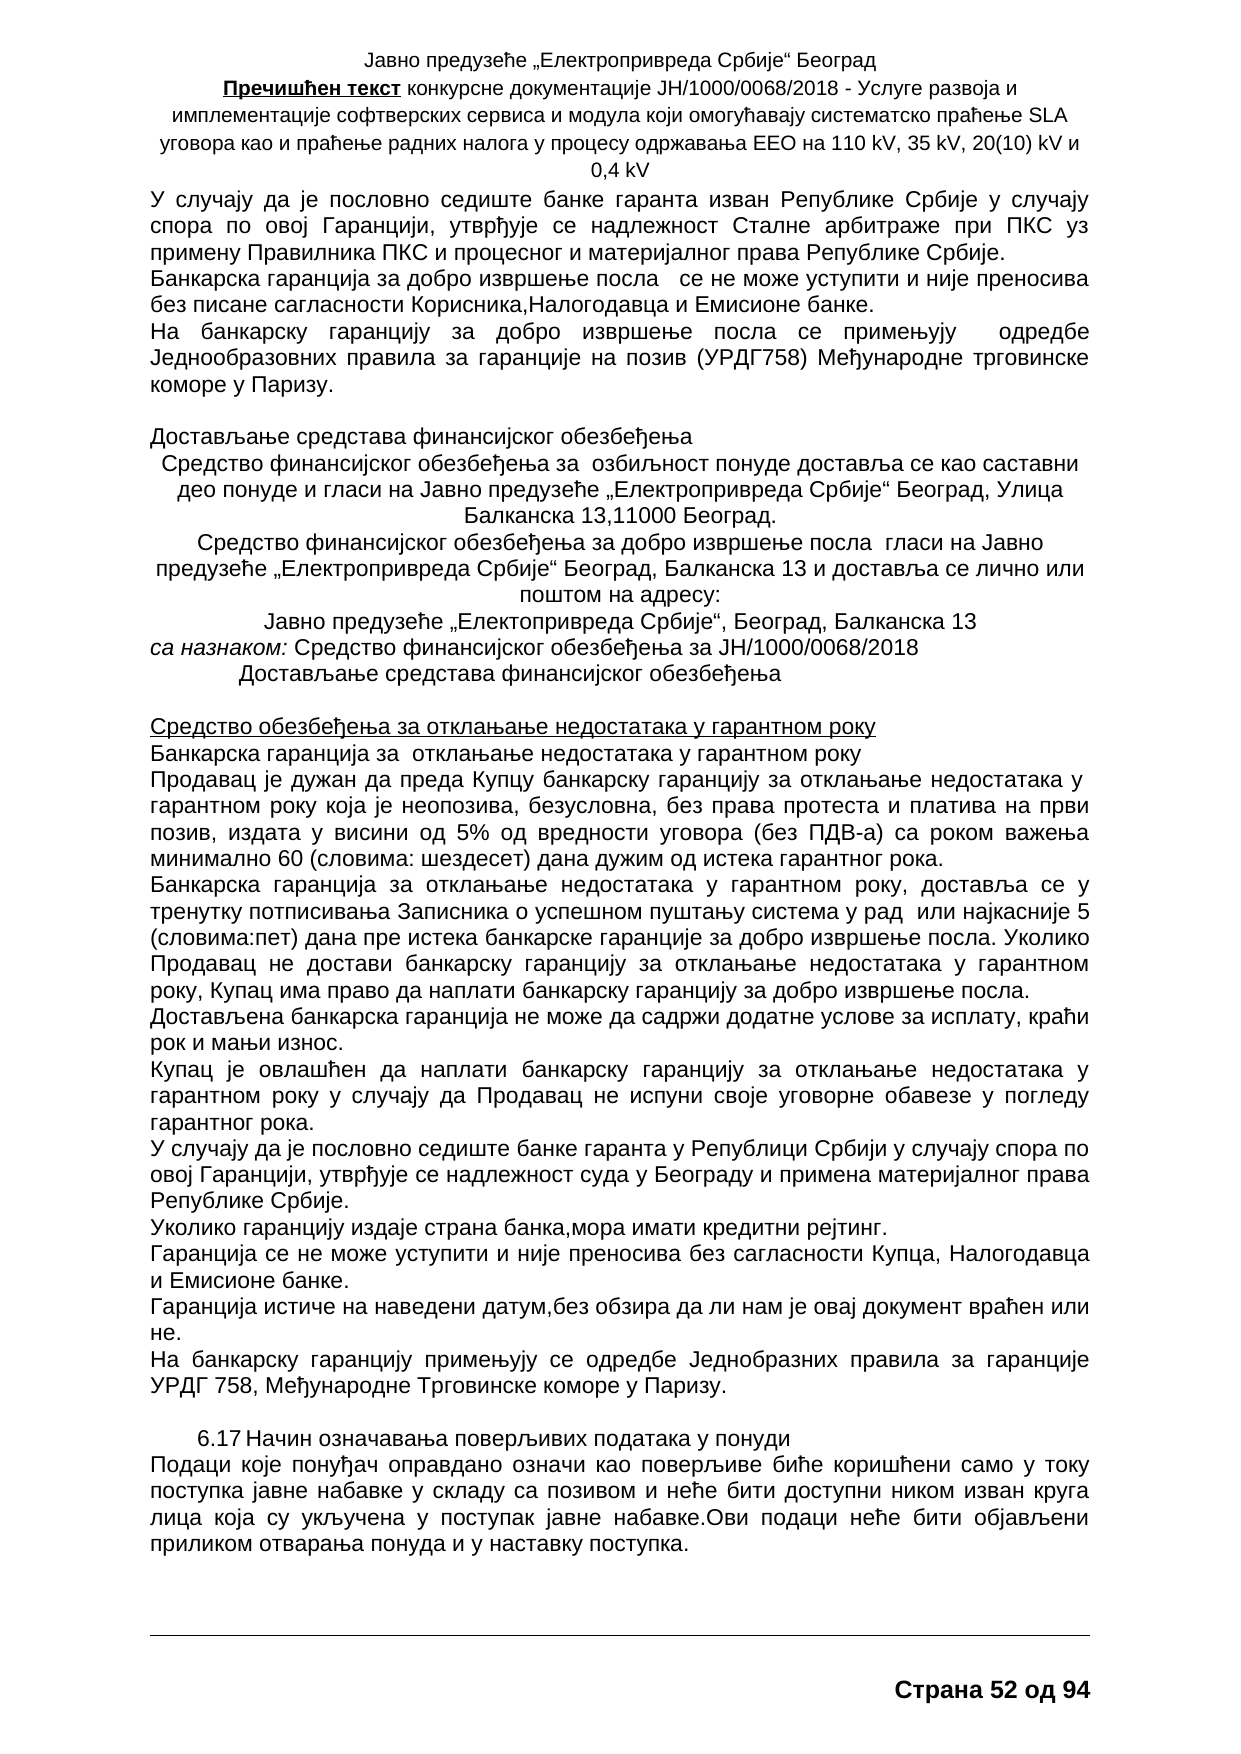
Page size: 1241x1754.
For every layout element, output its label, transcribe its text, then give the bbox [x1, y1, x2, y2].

text Банкарска гаранција за добро извршење посла се не може уступити и није преносива без писане сагласности Корисника,Налогодавца и Емисионе банке. [150, 265, 1090, 318]
text Јавно предузеће „Електопривреда Србије“, Београд, Балканска 13 [150, 608, 1090, 634]
text На банкарску гаранцију примењују се одредбе Једнобразних правила за гаранције УРДГ 758, Међународне Трговинске коморе у Паризу. [150, 1346, 1090, 1398]
text У случају да је пословно седиште банке гаранта у Републици Србији у случају спора по овој Гаранцији, утврђује се надлежност суда у Београду и примена материјалног права Републике Србије. [150, 1135, 1090, 1214]
text Банкарска гаранција за отклањање недостатака у гарантном року [150, 739, 1090, 766]
text Достављена банкарска гаранција не може да садржи додатне услове за исплату, краћи рок и мањи износ. [150, 1003, 1090, 1056]
text Продавац је дужан да преда Купцу банкарску гаранцију за отклањање недостатака у гарантном року која је неопозива, безусловна, без права протеста и платива на први позив, издата у висини од 5% од вредности уговора (без ПДВ-а) са роком важења минимално 60 (словима: шездесет) дана дужим од истека гарантног рока. [150, 766, 1090, 871]
text Купац је овлашћен да наплати банкарску гаранцију за отклањање недостатака у гарантном року у случају да Продавац не испуни своје уговорне обавезе у погледу гарантног рока. [150, 1056, 1090, 1135]
text Гаранција истиче на наведени датум,без обзира да ли нам је овај документ враћен или не. [150, 1293, 1090, 1346]
text Достављање средстава финансијског обезбеђења [150, 423, 1090, 449]
text Подаци које понуђач оправдано означи као поверљиве биће коришћени само у току поступка јавне набавке у складу са позивом и неће бити доступни ником изван круга лица која су укључена у поступак јавне набавке.Ови подаци неће бити објављени приликом отварања понуда и у наставку поступка. [150, 1451, 1090, 1556]
text Средство финансијског обезбеђења за озбиљност понуде доставља се као саставни део понуде и гласи на Јавно предузеће „Електропривреда Србије“ Београд, Улица Балканска 13,11000 Београд. [150, 449, 1090, 529]
text Гаранција се не може уступити и није преносива без сагласности Купца, Налогодавца и Емисионе банке. [150, 1240, 1090, 1293]
text Уколико гаранцију издаје страна банка,мора имати кредитни рејтинг. [150, 1214, 1090, 1240]
text У случају да је пословно седиште банке гаранта изван Републике Србије у случају спора по овој Гаранцији, утврђује се надлежност Сталне арбитраже при ПКС уз примену Правилника ПКС и процесног и материјалног права Републике Србије. [150, 186, 1090, 265]
text Банкарска гаранција за отклањање недостатака у гарантном року, доставља се у тренутку потписивања Записника о успешном пуштању система у рад или најкасније 5 (словима:пет) дана пре истека банкарске гаранције за добро извршење посла. Уколико Продавац не достави банкарску гаранцију за отклањање недостатака у гарантном року, Купац има право да наплати банкарску гаранцију за добро извршење посла. [150, 871, 1090, 1003]
text са назнаком: Средство финансијског обезбеђења за ЈН/1000/0068/2018 [150, 634, 1090, 660]
text Средство обезбеђења за отклањање недостатака у гарантном року [150, 713, 1090, 739]
text Достављање средстава финансијског обезбеђења [239, 660, 1090, 687]
list Начин означавања поверљивих података у понуди [197, 1425, 1090, 1451]
text На банкарску гаранцију за добро извршење посла се примењују одредбе Једнообразовних правила за гаранције на позив (УРДГ758) Међународне трговинске коморе у Паризу. [150, 318, 1090, 397]
text Средство финансијског обезбеђења за добро извршење посла гласи на Јавно предузеће „Електропривреда Србије“ Београд, Балканска 13 и доставља се лично или поштом на адресу: [150, 529, 1090, 608]
